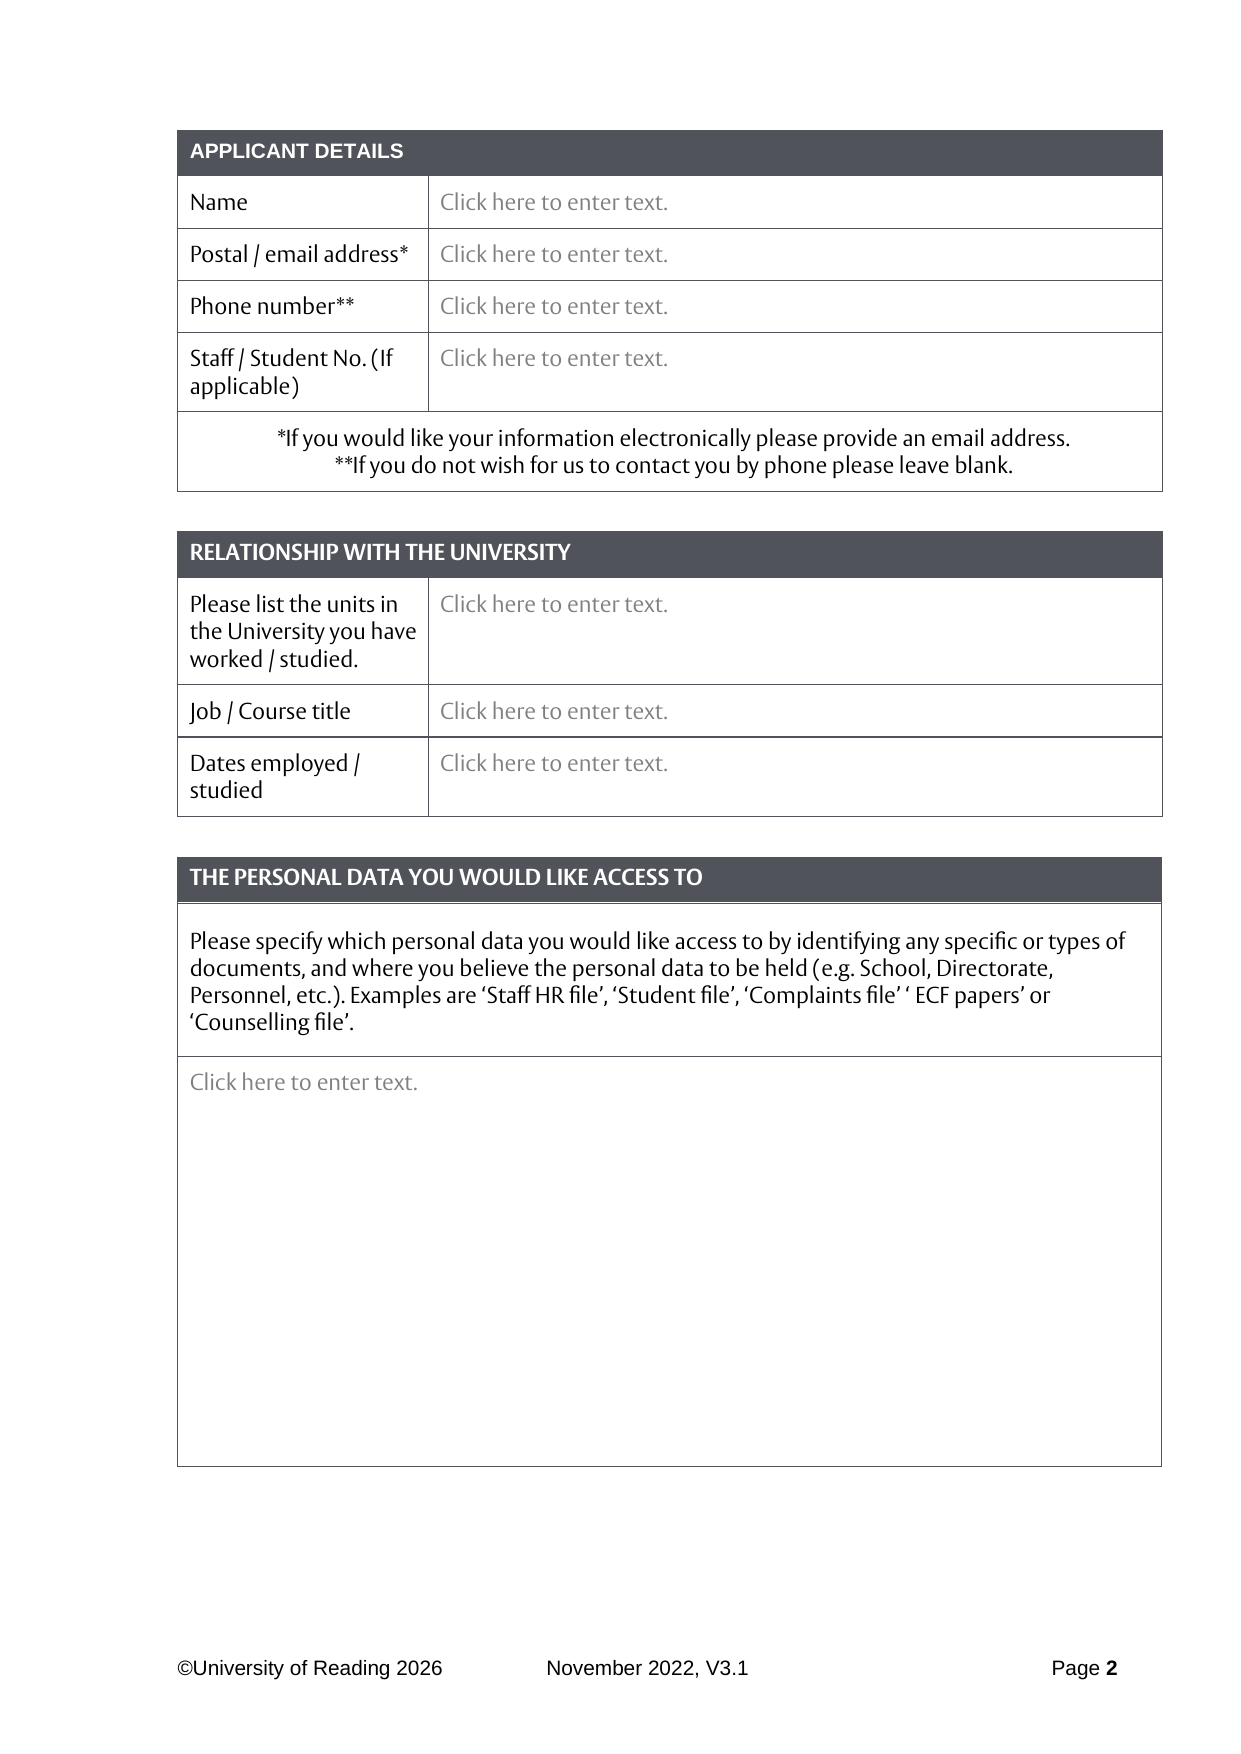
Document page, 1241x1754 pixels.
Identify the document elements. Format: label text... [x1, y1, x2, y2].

table_cell [429, 738, 1162, 816]
table_cell *If you would like your information electronically please provide an email address. **If you do not wish for us to contact you by phone please leave blank. [178, 412, 1162, 491]
table_cell Staff / Student No. (If applicable) [178, 333, 428, 411]
table_cell [429, 176, 1162, 227]
table_header relationship with the university [178, 533, 1162, 577]
table_cell [429, 229, 1162, 279]
table_cell [429, 281, 1162, 332]
table_cell Name [178, 176, 428, 227]
table_cell Dates employed / studied [178, 738, 428, 816]
table_cell [429, 333, 1162, 411]
table_header Applicant details [178, 131, 1162, 175]
table_header the personal data you would like access to [178, 858, 1161, 902]
table_cell [429, 685, 1162, 736]
table_cell [429, 578, 1162, 684]
table_cell Please specify which personal data you would like access to by identifying any specific or types of documents, and where you believe the personal data to be held (e.g. School, Directorate, Personnel, etc.). Examples are ‘Staff HR file’, ‘Student file’, ‘Complaints file’ ‘ ECF papers’ or ‘Counselling file’. [178, 904, 1161, 1056]
table_cell Postal / email address* [178, 229, 428, 279]
table_cell Phone number** [178, 281, 428, 332]
table_cell Please list the units in the University you have worked / studied. [178, 578, 428, 684]
table_cell [178, 1057, 1161, 1466]
table_cell Job / Course title [178, 685, 428, 736]
